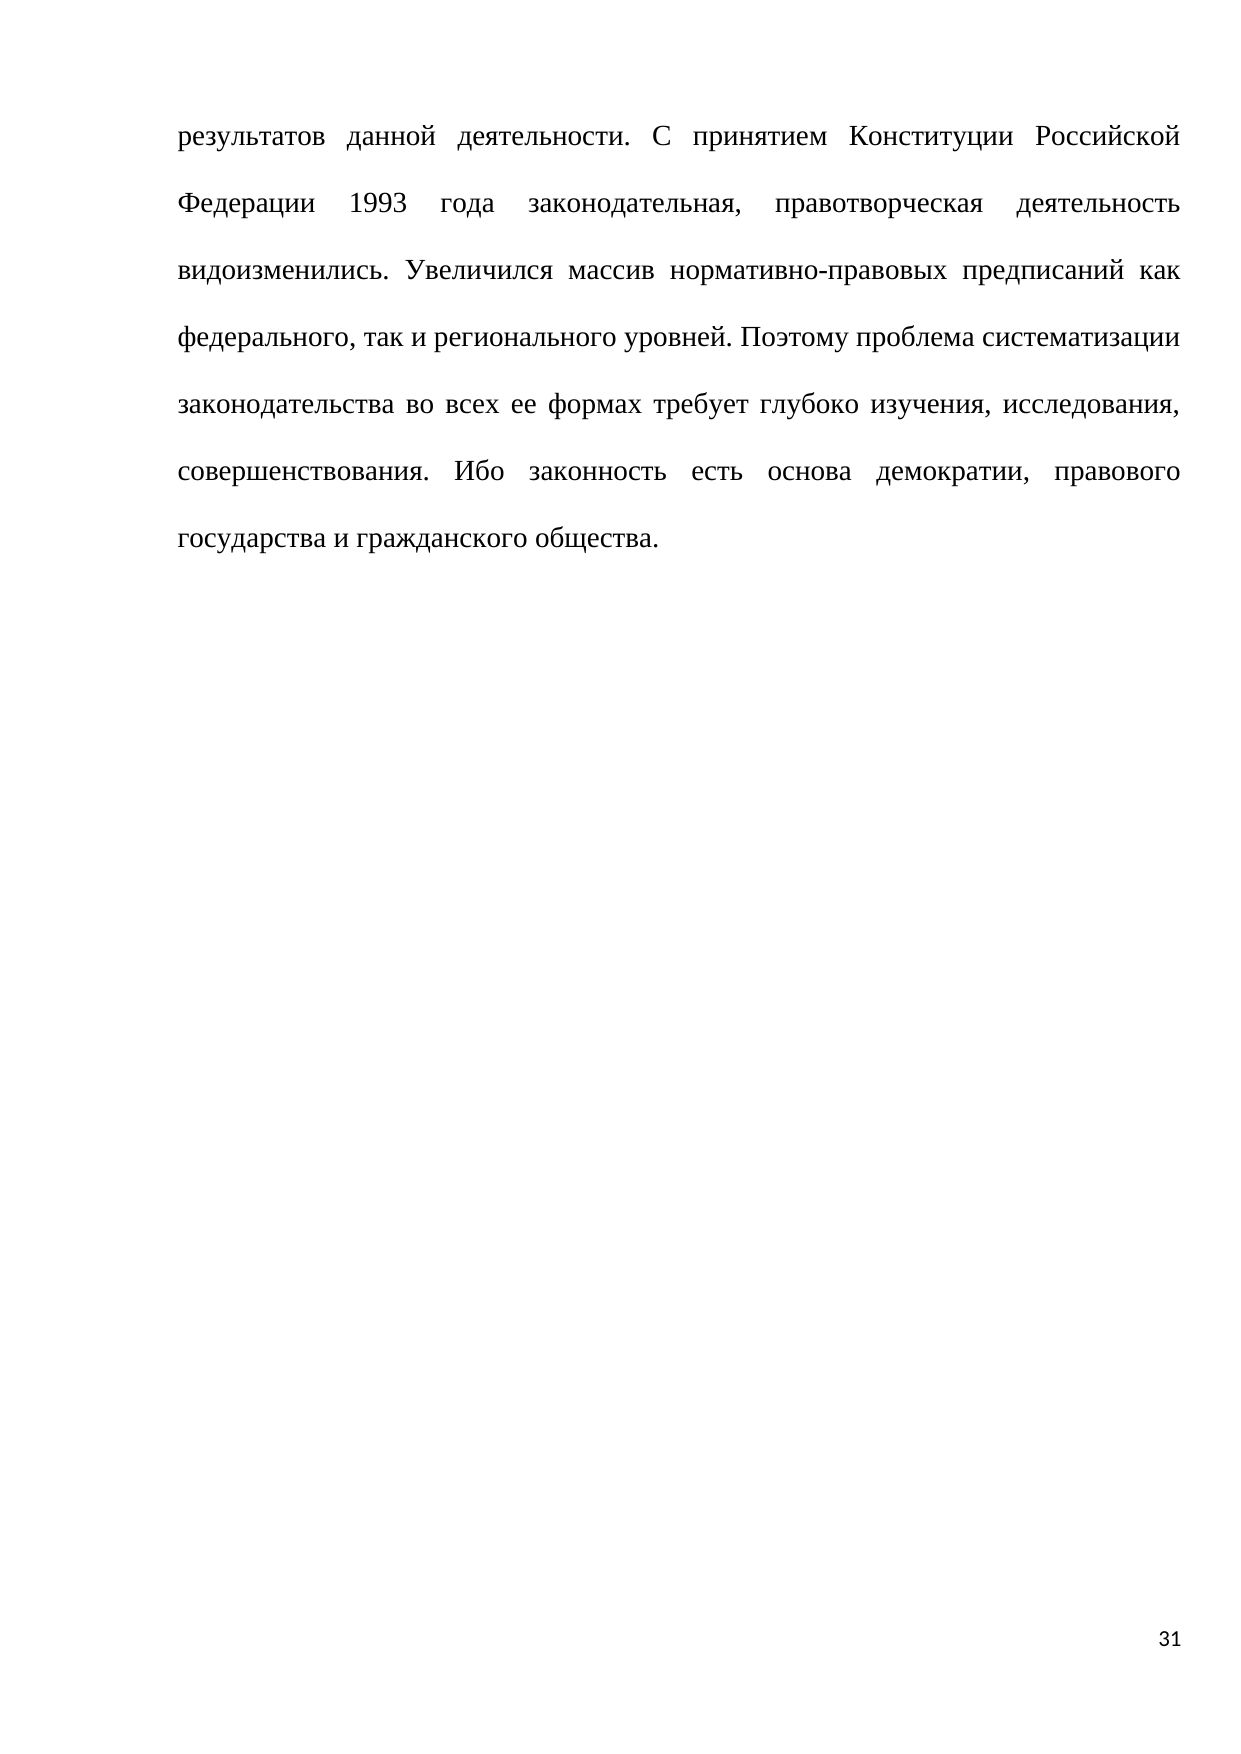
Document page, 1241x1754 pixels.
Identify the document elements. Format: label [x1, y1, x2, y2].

text [177, 118, 1181, 554]
